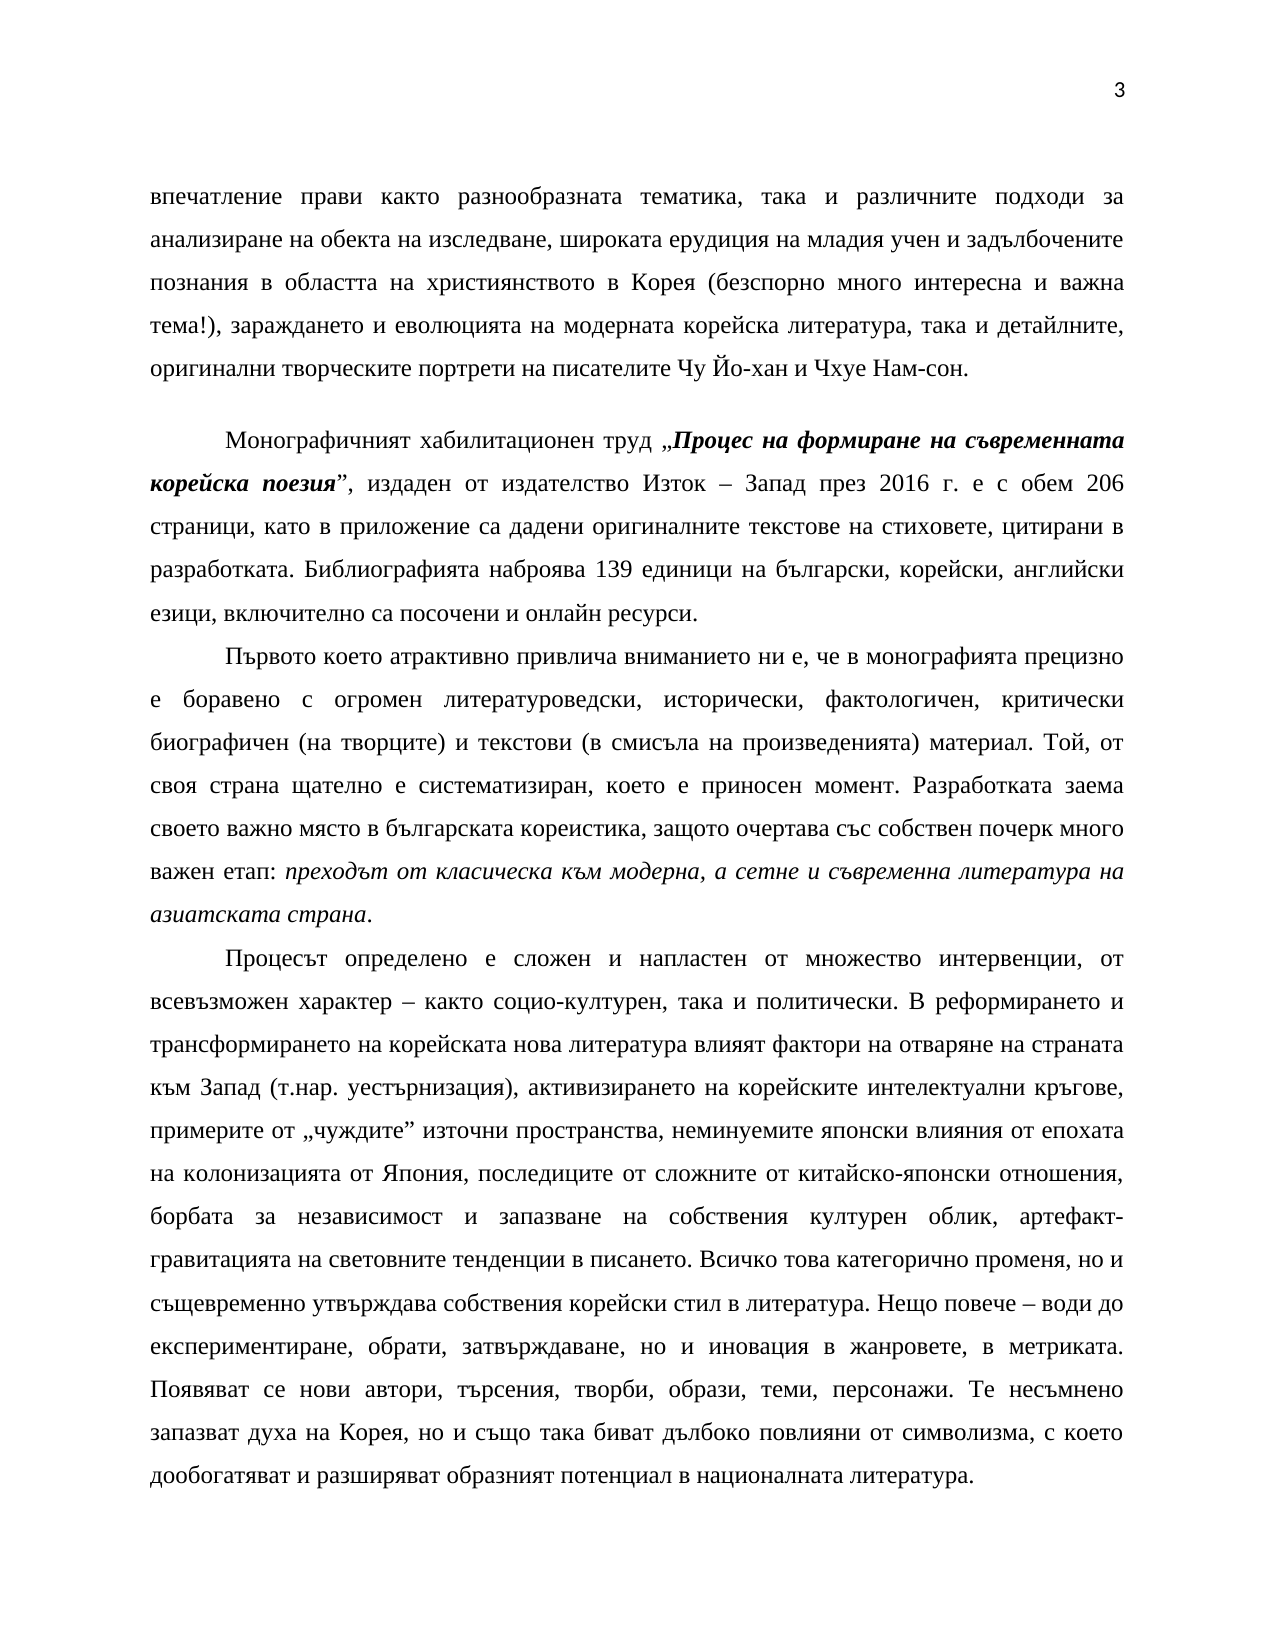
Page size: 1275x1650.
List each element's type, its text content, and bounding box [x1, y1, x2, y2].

text Първото което атрактивно привлича вниманието ни е, че в монографията прецизно е боравено с огромен литературоведски, исторически, фактологичен, критически биографичен (на творците) и текстови (в смисъла на произведенията) материал. Той, от своя страна щателно е систематизиран, което е приносен момент. Разработката заема своето важно място в българската кореистика, защото очертава със собствен почерк много важен етап: преходът от класическа към модерна, а сетне и съвременна литература на азиатската страна. [150, 641, 1125, 928]
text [150, 181, 1125, 382]
text Монографичният хабилитационен труд „Процес на формиране на съвременната корейска поезия”, издаден от издателство Изток – Запад през 2016 г. е с обем 206 страници, като в приложение са дадени оригиналните текстове на стиховете, цитирани в разработката. Библиографията наброява 139 единици на български, корейски, английски езици, включително са посочени и онлайн ресурси. [150, 425, 1125, 626]
text Процесът определено е сложен и напластен от множество интервенции, от всевъзможен характер – както социо-културен, така и политически. В реформирането и трансформирането на корейската нова литература влияят фактори на отваряне на страната към Запад (т.нар. уестърнизация), активизирането на корейските интелектуални кръгове, примерите от „чуждите” източни пространства, неминуемите японски влияния от епохата на колонизацията от Япония, последиците от сложните от китайско-японски отношения, борбата за независимост и запазване на собствения културен облик, артефакт-гравитацията на световните тенденции в писането. Всичко това категорично променя, но и същевременно утвърждава собствения корейски стил в литература. Нещо повече – води до експериментиране, обрати, затвърждаване, но и иновация в жанровете, в метриката. Появяват се нови автори, търсения, творби, образи, теми, персонажи. Те несъмнено запазват духа на Корея, но и също така биват дълбоко повлияни от символизма, с което дообогатяват и разширяват образният потенциал в националната литература. [150, 943, 1125, 1489]
